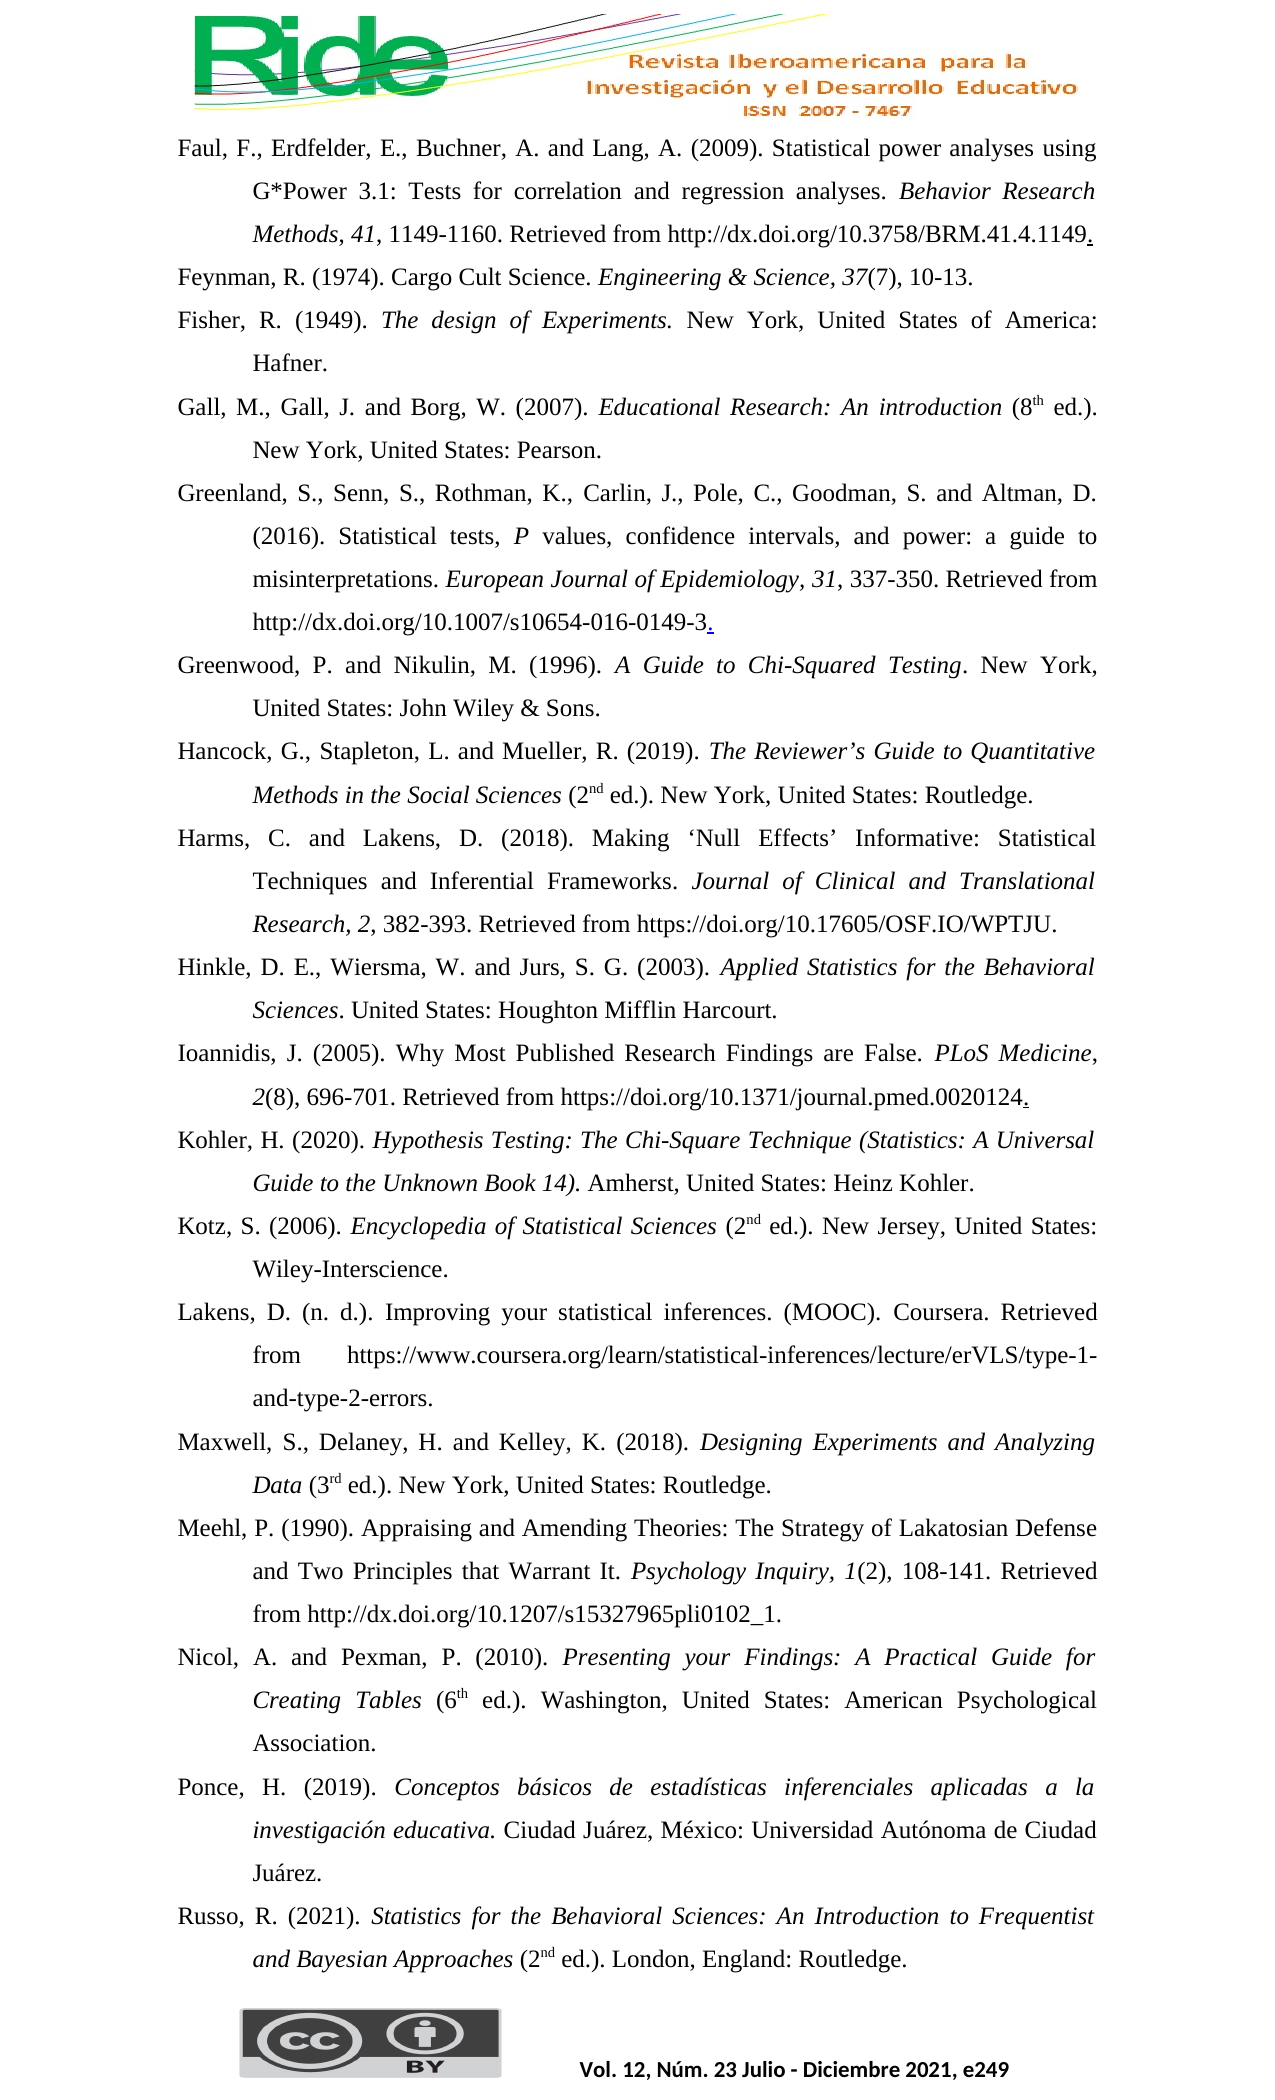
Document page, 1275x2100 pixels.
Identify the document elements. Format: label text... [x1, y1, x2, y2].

list Greenwood, P. and Nikulin, M. (1996). A Guide to Chi-Squared Testing. New York, United States: John Wiley & Sons. [177, 650, 1098, 722]
list Faul, F., Erdfelder, E., Buchner, A. and Lang, A. (2009). Statistical power analyses using G*Power 3.1: Tests for correlation and regression analyses. Behavior Research Methods, 41, 1149-1160. Retrieved from http://dx.doi.org/10.3758/BRM.41.4.1149. [177, 133, 1098, 248]
list Meehl, P. (1990). Appraising and Amending Theories: The Strategy of Lakatosian Defense and Two Principles that Warrant It. Psychology Inquiry, 1(2), 108-141. Retrieved from http://dx.doi.org/10.1207/s15327965pli0102_1. [177, 1513, 1098, 1628]
list Hinkle, D. E., Wiersma, W. and Jurs, S. G. (2003). Applied Statistics for the Behavioral Sciences. United States: Houghton Mifflin Harcourt. [177, 952, 1098, 1024]
list Harms, C. and Lakens, D. (2018). Making ‘Null Effects’ Informative: Statistical Techniques and Inferential Frameworks. Journal of Clinical and Translational Research, 2, 382-393. Retrieved from https://doi.org/10.17605/OSF.IO/WPTJU. [177, 823, 1098, 938]
list Fisher, R. (1949). The design of Experiments. New York, United States of America: Hafner. [177, 305, 1098, 377]
list Gall, M., Gall, J. and Borg, W. (2007). Educational Research: An introduction (8th ed.). New York, United States: Pearson. [177, 392, 1098, 463]
list Greenland, S., Senn, S., Rothman, K., Carlin, J., Pole, C., Goodman, S. and Altman, D. (2016). Statistical tests, P values, confidence intervals, and power: a guide to misinterpretations. European Journal of Epidemiology, 31, 337-350. Retrieved from http://dx.doi.org/10.1007/s10654-016-0149-3. [177, 478, 1098, 636]
text Kohler, H. (2020). Hypothesis Testing: The Chi-Square Technique (Statistics: A Universal Guide to the Unknown Book 14). Amherst, United States: Heinz Kohler. [177, 1125, 1098, 1197]
list Kotz, S. (2006). Encyclopedia of Statistical Sciences (2nd ed.). New Jersey, United States: Wiley-Interscience. [177, 1211, 1098, 1283]
text Russo, R. (2021). Statistics for the Behavioral Sciences: An Introduction to Frequentist and Bayesian Approaches (2nd ed.). London, England: Routledge. [177, 1901, 1098, 1973]
list Lakens, D. (n. d.). Improving your statistical inferences. (MOOC). Coursera. Retrieved from https://www.coursera.org/learn/statistical-inferences/lecture/erVLS/type-1-and-type-2-errors. [177, 1297, 1098, 1412]
list Ioannidis, J. (2005). Why Most Published Research Findings are False. PLoS Medicine, 2(8), 696-701. Retrieved from https://doi.org/10.1371/journal.pmed.0020124. [177, 1038, 1098, 1110]
picture [239, 2008, 502, 2078]
list Feynman, R. (1974). Cargo Cult Science. Engineering & Science, 37(7), 10-13. [177, 262, 1098, 291]
list Nicol, A. and Pexman, P. (2010). Presenting your Findings: A Practical Guide for Creating Tables (6th ed.). Washington, United States: American Psychological Association. [177, 1642, 1098, 1757]
picture [194, 14, 1081, 119]
list Hancock, G., Stapleton, L. and Mueller, R. (2019). The Reviewer’s Guide to Quantitative Methods in the Social Sciences (2nd ed.). New York, United States: Routledge. [177, 737, 1098, 808]
list Maxwell, S., Delaney, H. and Kelley, K. (2018). Designing Experiments and Analyzing Data (3rd ed.). New York, United States: Routledge. [177, 1427, 1098, 1498]
list Ponce, H. (2019). Conceptos básicos de estadísticas inferenciales aplicadas a la investigación educativa. Ciudad Juárez, México: Universidad Autónoma de Ciudad Juárez. [177, 1772, 1098, 1887]
